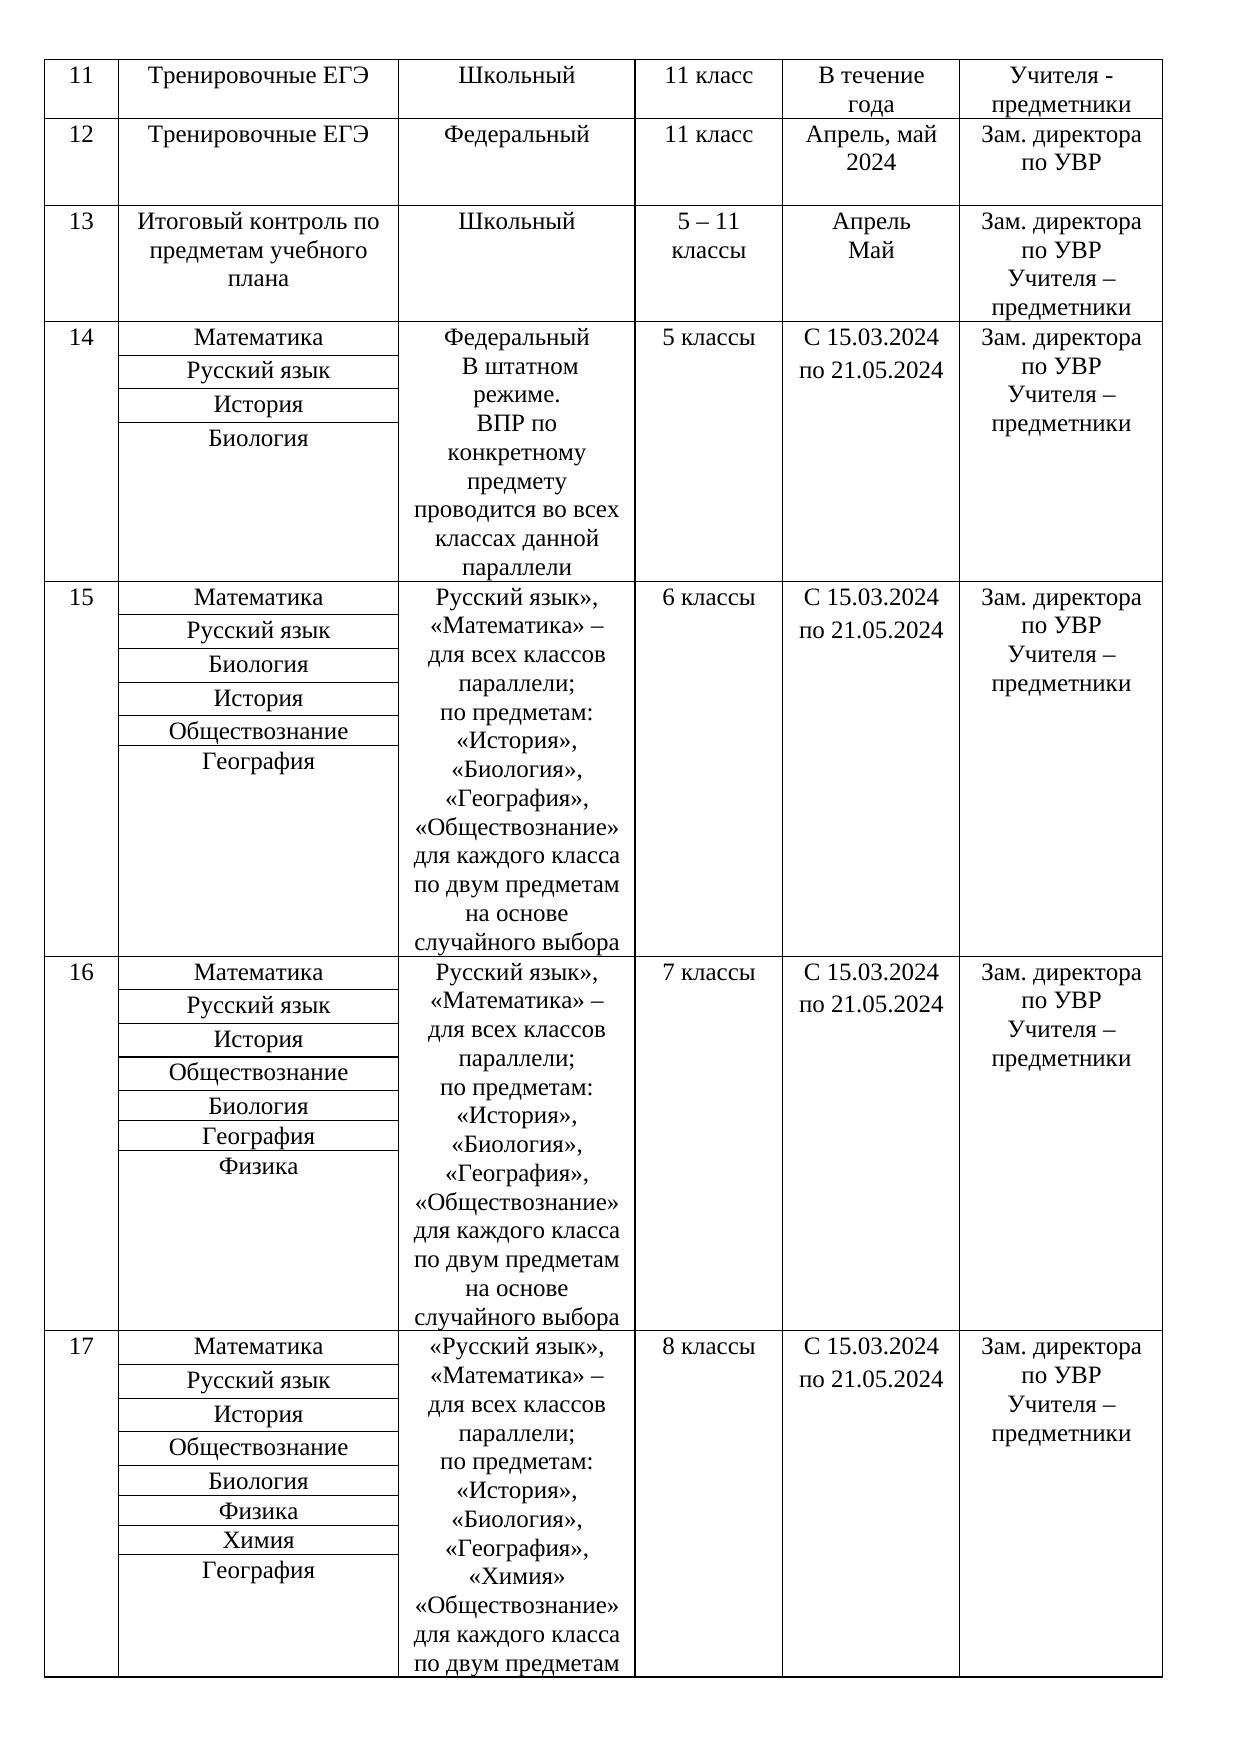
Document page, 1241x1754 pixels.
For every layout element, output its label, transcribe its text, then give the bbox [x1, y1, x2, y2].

table_cell Обществознание [119, 1058, 398, 1090]
table_cell Обществознание [119, 1432, 398, 1465]
table_cell Зам. директора по УВР [960, 119, 1162, 205]
table_cell Школьный [399, 60, 634, 118]
table_cell С 15.03.2024 по 21.05.2024 [783, 957, 959, 1330]
table_cell Биология [119, 1091, 398, 1120]
table_cell Математика [119, 957, 398, 989]
table_cell Зам. директора по УВР Учителя – предметники [960, 206, 1162, 321]
table_cell 13 [45, 206, 118, 321]
table_cell С 15.03.2024 по 21.05.2024 [783, 1331, 959, 1676]
table_cell 11 [45, 60, 118, 118]
table_cell 11 класс [636, 60, 782, 118]
table_cell Федеральный [399, 119, 634, 205]
table_cell История [119, 1399, 398, 1431]
table_cell Русский язык», «Математика» – для всех классов параллели; по предметам: «История», «Биология», «География», «Обществознание» для каждого класса по двум предметам на основе случайного выбора [399, 582, 634, 956]
table_cell Апрель, май 2024 [783, 119, 959, 205]
table_cell Биология [119, 649, 398, 682]
table_cell Зам. директора по УВР Учителя – предметники [960, 582, 1162, 956]
table_cell Химия [119, 1526, 398, 1554]
table_cell 15 [45, 582, 118, 956]
table_cell Биология [119, 423, 398, 581]
table_cell География [119, 746, 398, 956]
table_cell 14 [45, 322, 118, 581]
table_cell Итоговый контроль по предметам учебного плана [119, 206, 398, 321]
table_cell Зам. директора по УВР Учителя – предметники [960, 1331, 1162, 1676]
table_cell Биология [119, 1466, 398, 1495]
table_cell 5 классы [636, 322, 782, 581]
table_cell 7 классы [636, 957, 782, 1330]
table_cell С 15.03.2024 по 21.05.2024 [783, 582, 959, 956]
table_cell История [119, 389, 398, 422]
table_cell Русский язык [119, 1365, 398, 1398]
table_cell 5 – 11 классы [636, 206, 782, 321]
table_cell 17 [45, 1331, 118, 1676]
table_cell Зам. директора по УВР Учителя – предметники [960, 957, 1162, 1330]
table_cell Физика [119, 1151, 398, 1330]
table_cell Тренировочные ЕГЭ [119, 60, 398, 118]
table_cell 16 [45, 957, 118, 1330]
table_cell 12 [45, 119, 118, 205]
table_cell История [119, 683, 398, 715]
table_cell Физика [119, 1496, 398, 1524]
table_cell 6 классы [636, 582, 782, 956]
table_cell Апрель Май [783, 206, 959, 321]
table_cell История [119, 1024, 398, 1056]
table_cell Зам. директора по УВР Учителя – предметники [960, 322, 1162, 581]
table_cell Обществознание [119, 716, 398, 745]
table_cell География [119, 1121, 398, 1150]
table_cell Русский язык [119, 356, 398, 388]
table_cell С 15.03.2024 по 21.05.2024 [783, 322, 959, 581]
table_cell Учителя - предметники [960, 60, 1162, 118]
table_cell Математика [119, 1331, 398, 1364]
table_cell Русский язык», «Математика» – для всех классов параллели; по предметам: «История», «Биология», «География», «Обществознание» для каждого класса по двум предметам на основе случайного выбора [399, 957, 634, 1330]
table_cell Тренировочные ЕГЭ [119, 119, 398, 205]
table_cell 11 класс [636, 119, 782, 205]
table_cell В течение года [783, 60, 959, 118]
table_cell Русский язык [119, 615, 398, 648]
table_cell Математика [119, 582, 398, 614]
table_cell Математика [119, 322, 398, 354]
table_cell Школьный [399, 206, 634, 321]
table_cell «Русский язык», «Математика» – для всех классов параллели; по предметам: «История», «Биология», «География», «Химия» «Обществознание» для каждого класса по двум предметам на основе случайного выбора [399, 1331, 634, 1676]
table_cell Федеральный В штатном режиме. ВПР по конкретному предмету проводится во всех классах данной параллели [399, 322, 634, 581]
table_cell Русский язык [119, 990, 398, 1023]
table_cell География [119, 1555, 398, 1676]
table_cell 8 классы [636, 1331, 782, 1676]
